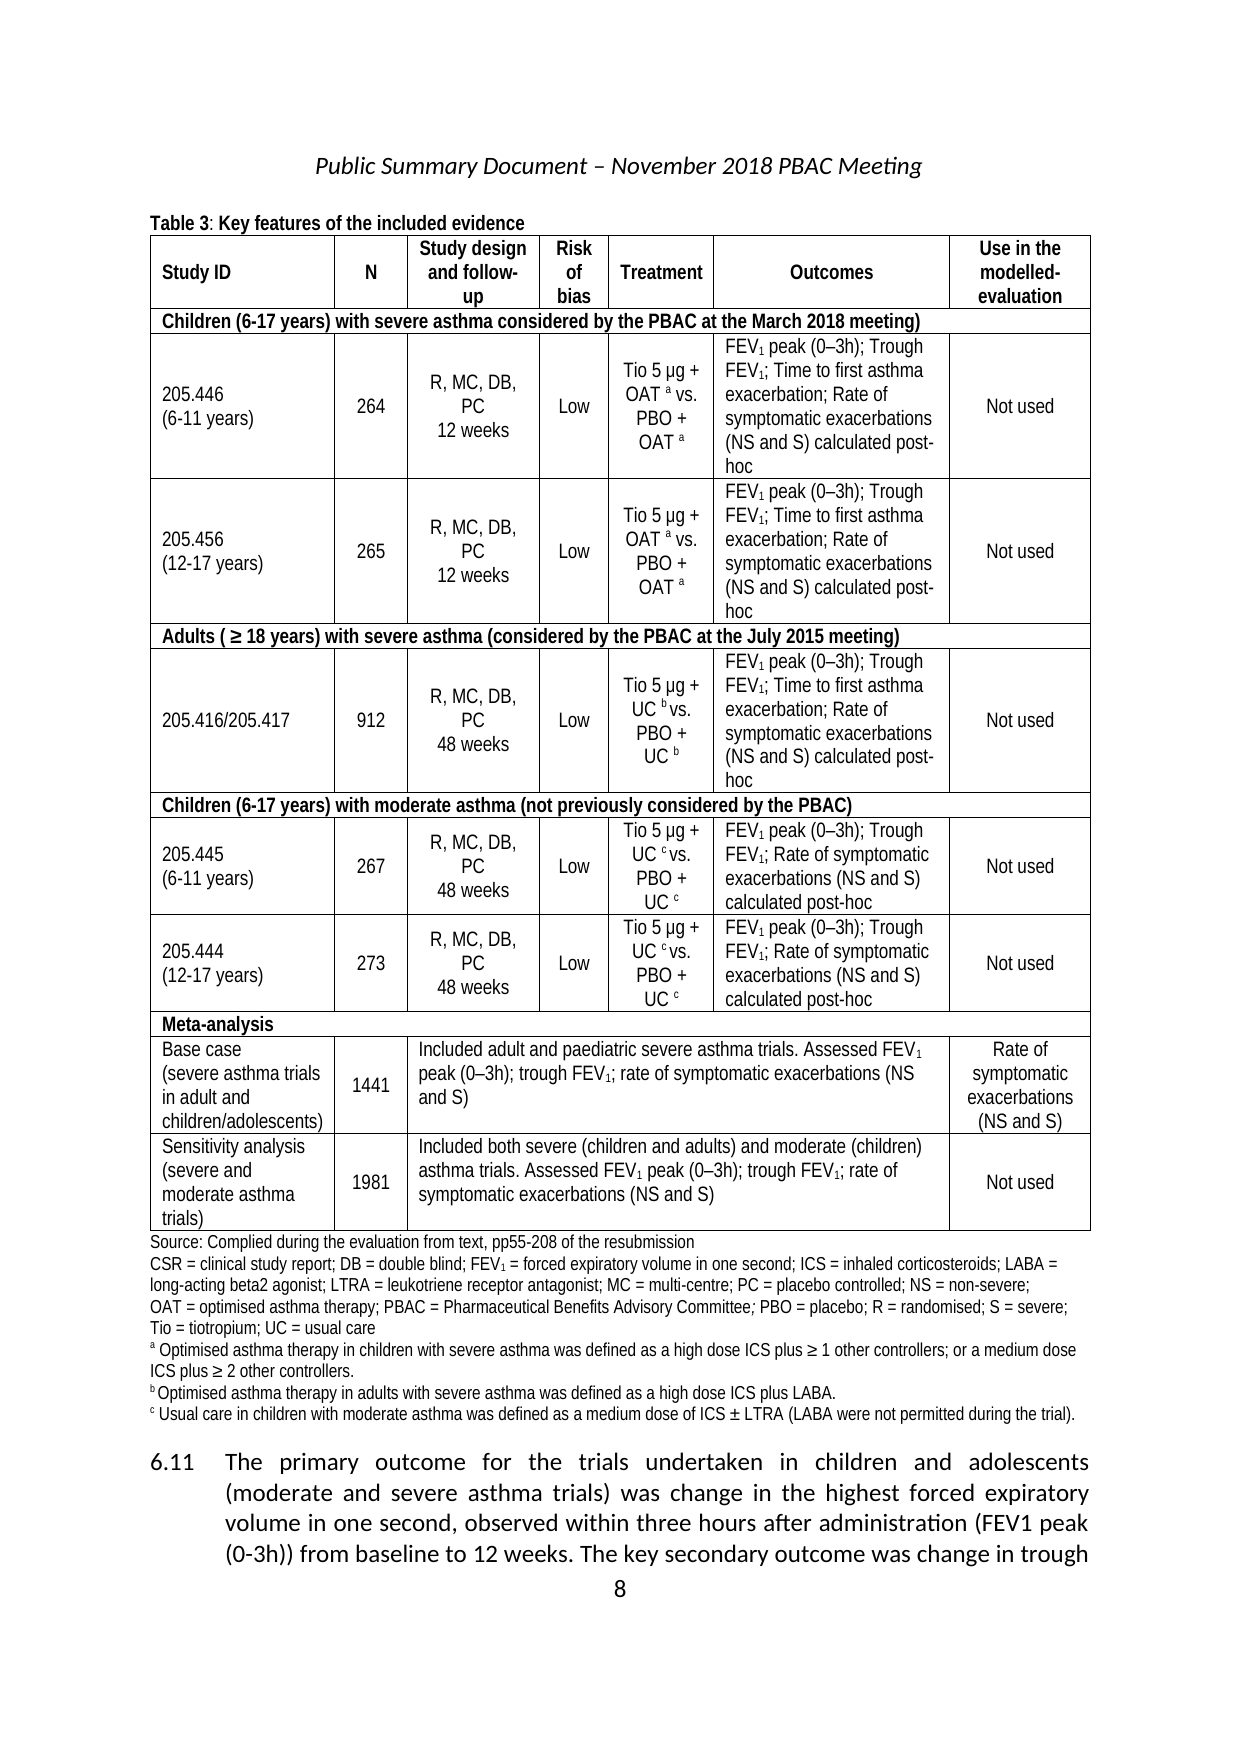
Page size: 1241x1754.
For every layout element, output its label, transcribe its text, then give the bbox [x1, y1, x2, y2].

table_cell Not used [950, 334, 1090, 478]
table_cell 273 [335, 915, 407, 1011]
table_cell FEV1 peak (0–3h); Trough FEV1; Rate of symptomatic exacerbations (NS and S) calculated post-hoc [714, 915, 949, 1011]
table_cell Meta-analysis [151, 1012, 1090, 1036]
table_header Use in the modelled-evaluation [950, 236, 1090, 308]
table_cell Sensitivity analysis (severe and moderate asthma trials) [151, 1134, 334, 1230]
table_cell Tio 5 μg + OAT a vs. PBO + OAT a [609, 479, 713, 622]
table_cell 205.444 (12-17 years) [151, 915, 334, 1011]
table_cell Low [540, 649, 608, 792]
table_cell R, MC, DB, PC 12 weeks [408, 479, 539, 622]
table_cell 205.456 (12-17 years) [151, 479, 334, 622]
text b Optimised asthma therapy in adults with severe asthma was defined as a high dose ICS plus LABA. [150, 1382, 1090, 1403]
table_header Treatment [609, 236, 713, 308]
table_cell R, MC, DB, PC 12 weeks [408, 334, 539, 478]
table_cell Tio 5 μg + OAT a vs. PBO + OAT a [609, 334, 713, 478]
table_cell Low [540, 915, 608, 1011]
table_cell 264 [335, 334, 407, 478]
table_cell 267 [335, 818, 407, 914]
table_cell 205.445 (6-11 years) [151, 818, 334, 914]
table_header Risk of bias [540, 236, 608, 308]
table_cell Tio 5 μg + UC c vs. PBO + UC c [609, 818, 713, 914]
table_cell R, MC, DB, PC 48 weeks [408, 915, 539, 1011]
text Source: Complied during the evaluation from text, pp55-208 of the resubmission [150, 1231, 1090, 1252]
table_cell R, MC, DB, PC 48 weeks [408, 649, 539, 792]
table_cell Rate of symptomatic exacerbations (NS and S) [950, 1037, 1090, 1133]
table_cell Tio 5 μg + UC b vs. PBO + UC b [609, 649, 713, 792]
table_cell Low [540, 334, 608, 478]
table_cell 205.446 (6-11 years) [151, 334, 334, 478]
table_cell 1981 [335, 1134, 407, 1230]
table_cell Not used [950, 818, 1090, 914]
table_cell Not used [950, 1134, 1090, 1230]
table_cell Not used [950, 649, 1090, 792]
table_cell FEV1 peak (0–3h); Trough FEV1; Time to first asthma exacerbation; Rate of symptomatic exacerbations (NS and S) calculated post-hoc [714, 479, 949, 622]
table_cell Adults ( ≥ 18 years) with severe asthma (considered by the PBAC at the July 2015 meeting) [151, 624, 1090, 647]
text a Optimised asthma therapy in children with severe asthma was defined as a high dose ICS plus ≥ 1 other controllers; or a medium dose ICS plus ≥ 2 other controllers. [150, 1339, 1090, 1382]
table_cell Children (6-17 years) with moderate asthma (not previously considered by the PBAC) [151, 793, 1090, 817]
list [150, 1446, 1090, 1568]
table_cell Low [540, 818, 608, 914]
table_cell 912 [335, 649, 407, 792]
table_cell Not used [950, 479, 1090, 622]
table_header Outcomes [714, 236, 949, 308]
table_cell R, MC, DB, PC 48 weeks [408, 818, 539, 914]
table_cell Base case (severe asthma trials in adult and children/adolescents) [151, 1037, 334, 1133]
text Table 3: Key features of the included evidence [150, 211, 1090, 235]
table_cell FEV1 peak (0–3h); Trough FEV1; Rate of symptomatic exacerbations (NS and S) calculated post-hoc [714, 818, 949, 914]
table_header Study design and follow-up [408, 236, 539, 308]
table_cell Included both severe (children and adults) and moderate (children) asthma trials. Assessed FEV1 peak (0–3h); trough FEV1; rate of symptomatic exacerbations (NS and S) [408, 1134, 949, 1230]
table_cell 265 [335, 479, 407, 622]
table_cell FEV1 peak (0–3h); Trough FEV1; Time to first asthma exacerbation; Rate of symptomatic exacerbations (NS and S) calculated post-hoc [714, 649, 949, 792]
table_header Study ID [151, 236, 334, 308]
table_cell Included adult and paediatric severe asthma trials. Assessed FEV1 peak (0–3h); trough FEV1; rate of symptomatic exacerbations (NS and S) [408, 1037, 949, 1133]
table_cell 205.416/205.417 [151, 649, 334, 792]
text CSR = clinical study report; DB = double blind; FEV1 = forced expiratory volume in one second; ICS = inhaled corticosteroids; LABA = long-acting beta2 agonist; LTRA = leukotriene receptor antagonist; MC = multi-centre; PC = placebo controlled; NS = non-severe; OAT = optimised asthma therapy; PBAC = Pharmaceutical Benefits Advisory Committee; PBO = placebo; R = randomised; S = severe; Tio = tiotropium; UC = usual care [150, 1252, 1090, 1339]
table_cell Not used [950, 915, 1090, 1011]
table_cell FEV1 peak (0–3h); Trough FEV1; Time to first asthma exacerbation; Rate of symptomatic exacerbations (NS and S) calculated post-hoc [714, 334, 949, 478]
table_header N [335, 236, 407, 308]
table_cell Children (6-17 years) with severe asthma considered by the PBAC at the March 2018 meeting) [151, 309, 1090, 333]
table_cell Low [540, 479, 608, 622]
text c Usual care in children with moderate asthma was defined as a medium dose of ICS ± LTRA (LABA were not permitted during the trial). [150, 1403, 1090, 1425]
table_cell 1441 [335, 1037, 407, 1133]
table_cell Tio 5 μg + UC c vs. PBO + UC c [609, 915, 713, 1011]
